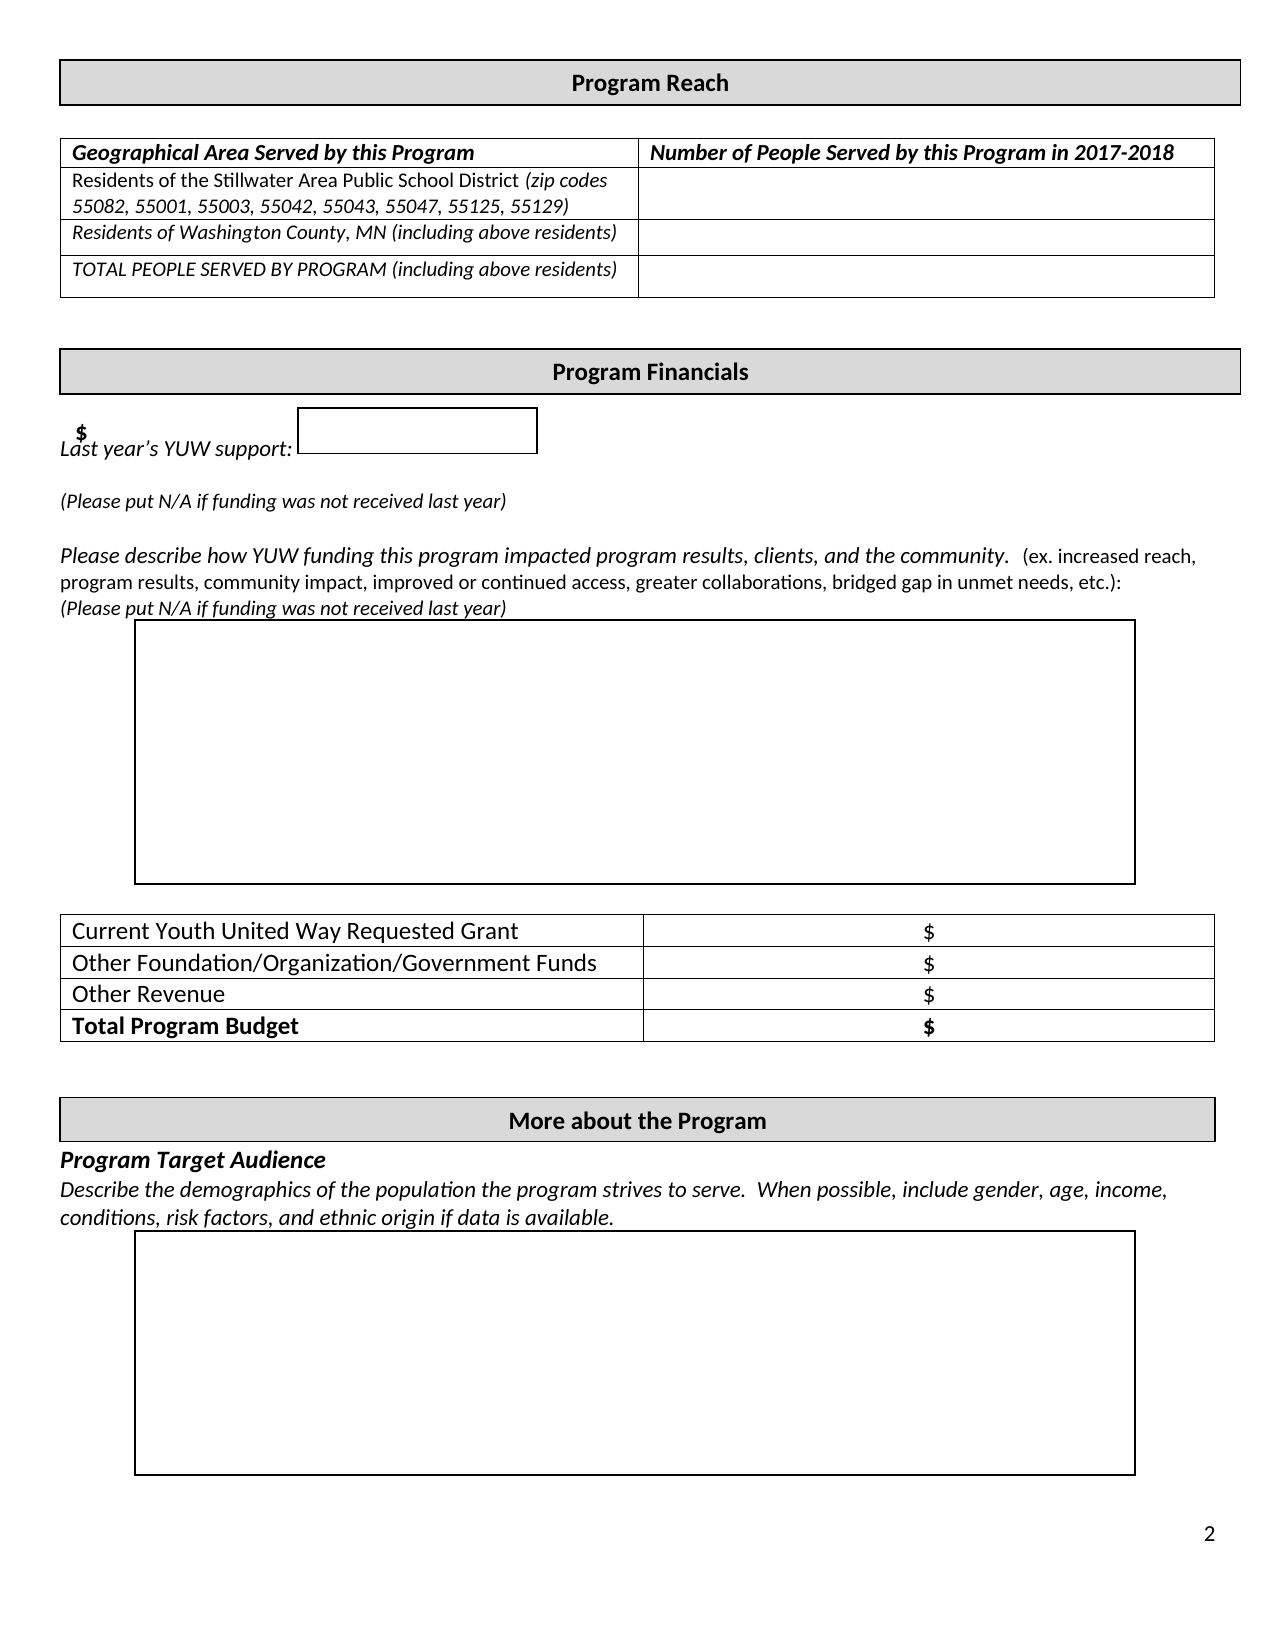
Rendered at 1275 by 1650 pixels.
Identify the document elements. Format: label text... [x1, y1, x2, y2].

table_cell $ [644, 1010, 1214, 1041]
table_header Geographical Area Served by this Program [61, 139, 638, 167]
table_cell Total Program Budget [61, 1010, 643, 1041]
table_cell Other Foundation/Organization/Government Funds [61, 947, 643, 977]
table_cell $ [644, 979, 1214, 1009]
text Describe the demographics of the population the program strives to serve. When possible, include gender, age, income, conditions, risk factors, and ethnic origin if data is available. [60, 1175, 1215, 1231]
table_header Current Youth United Way Requested Grant [61, 915, 643, 946]
table_cell TOTAL PEOPLE SERVED BY PROGRAM (including above residents) [61, 256, 638, 297]
table_cell $ [644, 947, 1214, 977]
text (Please put N/A if funding was not received last year) [60, 595, 1215, 620]
table_cell Residents of Washington County, MN (including above residents) [61, 220, 638, 255]
text (Please put N/A if funding was not received last year) [60, 488, 1215, 513]
table_cell [639, 256, 1214, 297]
text Program Target Audience [60, 1144, 1215, 1175]
table_cell Other Revenue [61, 979, 643, 1009]
table_header Number of People Served by this Program in 2017-2018 [639, 139, 1214, 167]
table_cell [639, 168, 1214, 218]
text Please describe how YUW funding this program impacted program results, clients, and the community. (ex. increased reach, program results, community impact, improved or continued access, greater collaborations, bridged gap in unmet needs, etc.): [60, 541, 1215, 595]
table_cell [639, 220, 1214, 255]
table_header $ [644, 915, 1214, 946]
table_cell Residents of the Stillwater Area Public School District (zip codes 55082, 55001, 55003, 55042, 55043, 55047, 55125, 55129) [61, 168, 638, 218]
text Last year’s YUW support: [60, 408, 1215, 462]
